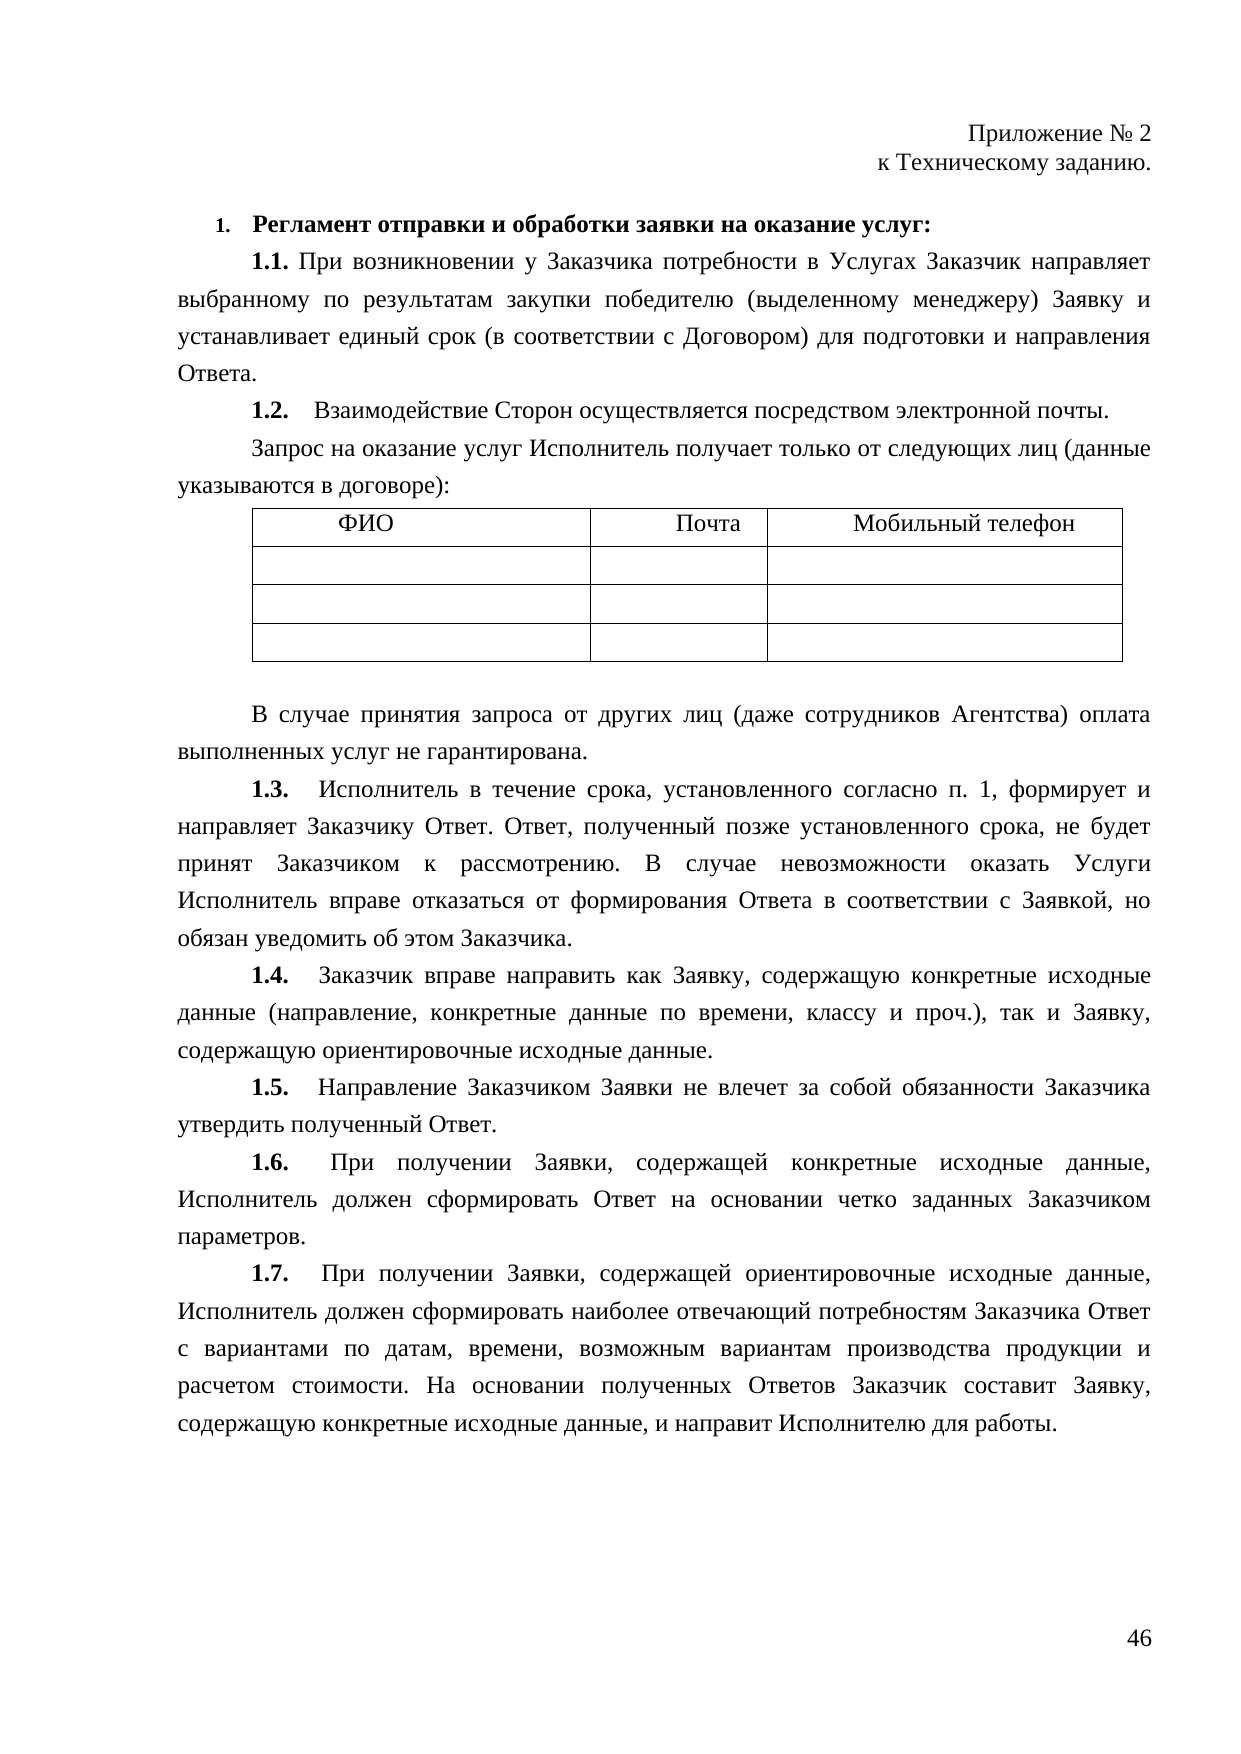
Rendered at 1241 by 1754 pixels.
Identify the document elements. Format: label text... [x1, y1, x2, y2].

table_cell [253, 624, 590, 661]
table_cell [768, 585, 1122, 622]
list Регламент отправки и обработки заявки на оказание услуг: [215, 209, 1152, 238]
text 1.3. Исполнитель в течение срока, установленного согласно п. 1, формирует и направляет Заказчику Ответ. Ответ, полученный позже установленного срока, не будет принят Заказчиком к рассмотрению. В случае невозможности оказать Услуги Исполнитель вправе отказаться от формирования Ответа в соответствии с Заявкой, но обязан уведомить об этом Заказчика. [177, 774, 1152, 952]
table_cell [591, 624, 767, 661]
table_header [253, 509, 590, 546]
text к Техническому заданию. [177, 147, 1152, 176]
text 1.4. Заказчик вправе направить как Заявку, содержащую конкретные исходные данные (направление, конкретные данные по времени, классу и проч.), так и Заявку, содержащую ориентировочные исходные данные. [177, 960, 1152, 1063]
text 1.6. При получении Заявки, содержащей конкретные исходные данные, Исполнитель должен сформировать Ответ на основании четко заданных Заказчиком параметров. [177, 1147, 1152, 1250]
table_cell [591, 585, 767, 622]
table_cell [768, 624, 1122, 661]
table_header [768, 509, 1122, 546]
text Запрос на оказание услуг Исполнитель получает только от следующих лиц (данные указываются в договоре): [177, 433, 1152, 499]
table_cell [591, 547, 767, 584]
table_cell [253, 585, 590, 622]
text 1.5. Направление Заказчиком Заявки не влечет за собой обязанности Заказчика утвердить полученный Ответ. [177, 1072, 1152, 1138]
text В случае принятия запроса от других лиц (даже сотрудников Агентства) оплата выполненных услуг не гарантирована. [177, 699, 1152, 765]
text 1.2. Взаимодействие Сторон осуществляется посредством электронной почты. [177, 396, 1152, 424]
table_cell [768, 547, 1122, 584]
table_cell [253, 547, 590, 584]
text Приложение № 2 [177, 118, 1152, 147]
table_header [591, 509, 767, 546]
text 1.1. При возникновении у Заказчика потребности в Услугах Заказчик направляет выбранному по результатам закупки победителю (выделенному менеджеру) Заявку и устанавливает единый срок (в соответствии с Договором) для подготовки и направления Ответа. [177, 246, 1152, 387]
text 1.7. При получении Заявки, содержащей ориентировочные исходные данные, Исполнитель должен сформировать наиболее отвечающий потребностям Заказчика Ответ с вариантами по датам, времени, возможным вариантам производства продукции и расчетом стоимости. На основании полученных Ответов Заказчик составит Заявку, содержащую конкретные исходные данные, и направит Исполнителю для работы. [177, 1258, 1152, 1436]
